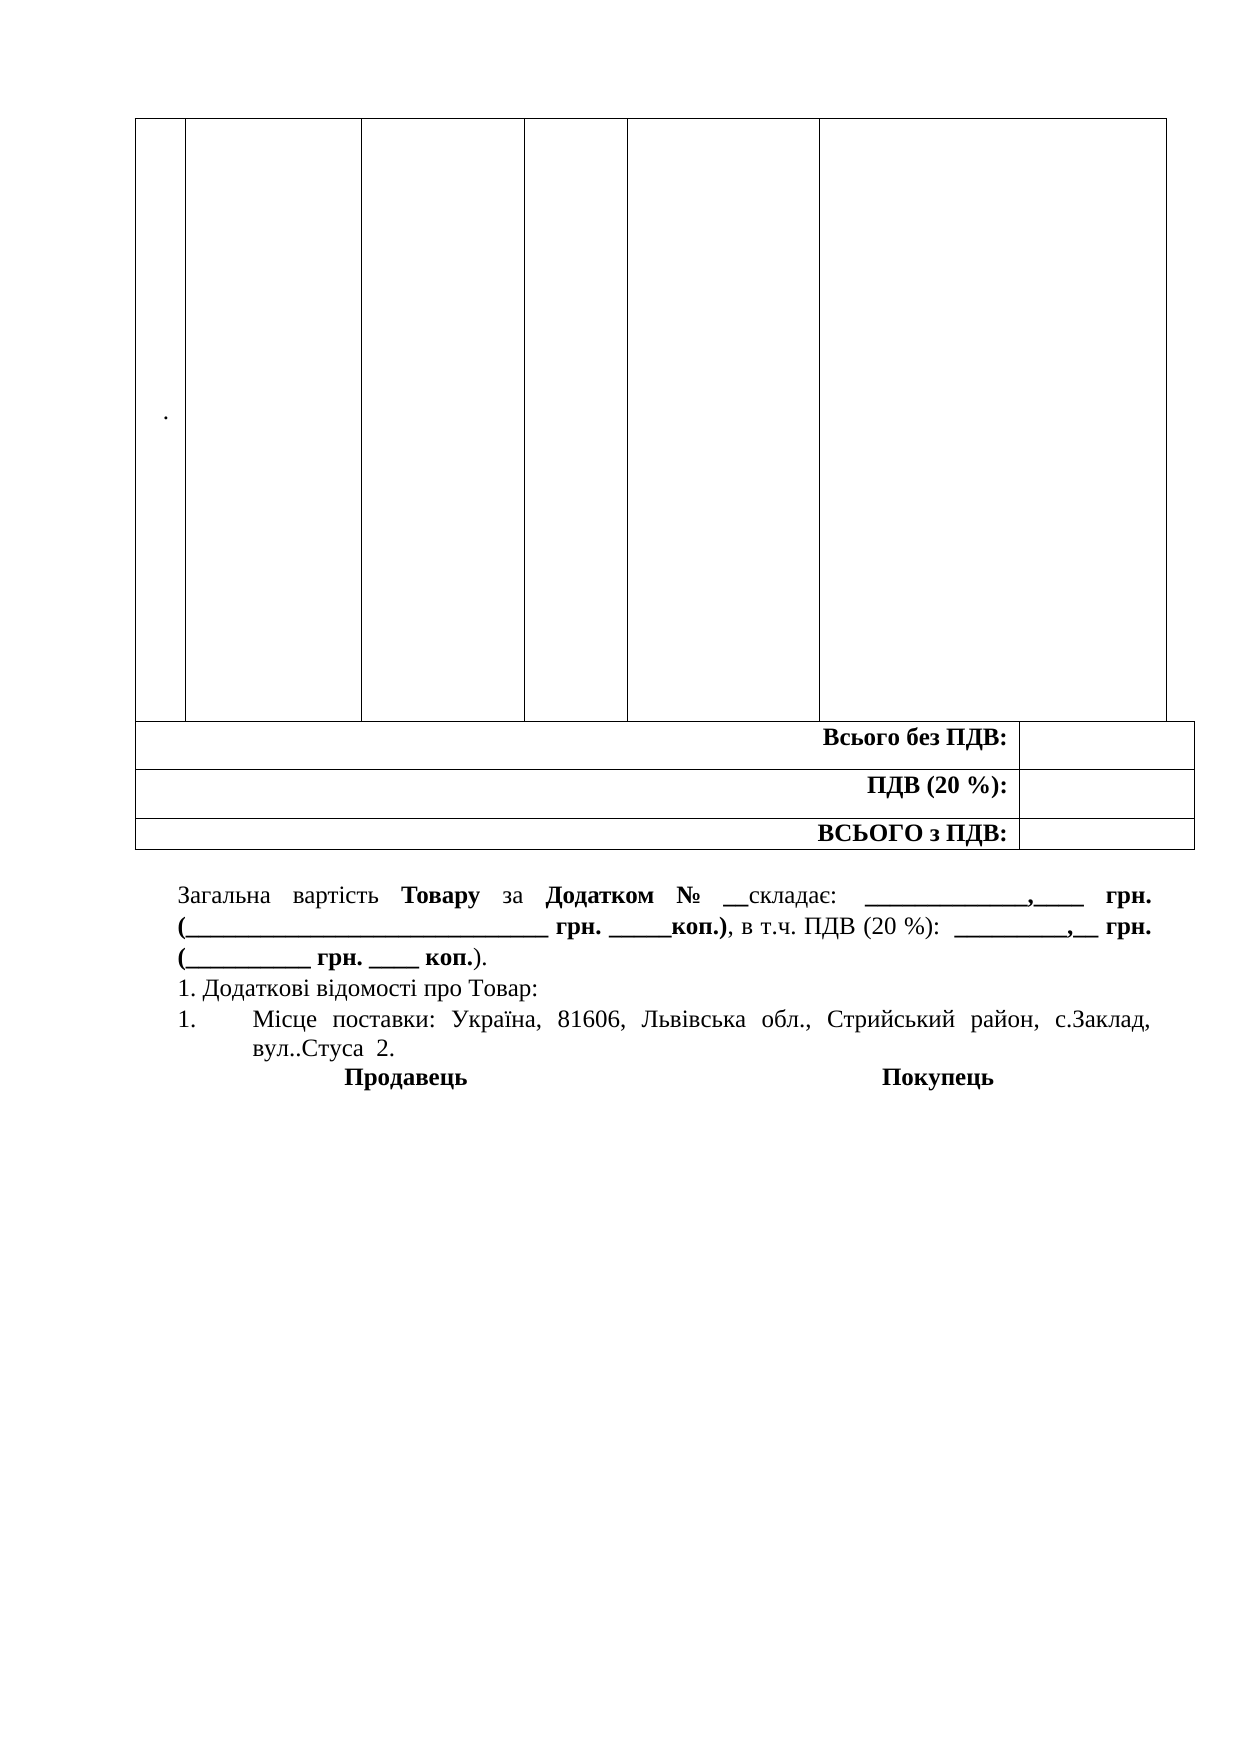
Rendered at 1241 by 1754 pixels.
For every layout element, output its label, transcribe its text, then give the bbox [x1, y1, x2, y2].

table_cell Всього без ПДВ: [136, 722, 1019, 769]
table_cell [820, 119, 1166, 721]
text 1. Додаткові відомості про Товар: [177, 973, 1152, 1002]
table_cell [1020, 770, 1194, 818]
table_header Продавець [133, 1062, 679, 1093]
table_cell [1020, 819, 1194, 849]
table_header Покупець [679, 1062, 1196, 1093]
table_cell [525, 119, 627, 721]
table_cell . [136, 119, 185, 721]
table_cell [1020, 722, 1194, 769]
table_cell ВСЬОГО з ПДВ: [136, 819, 1019, 849]
table_cell [362, 119, 524, 721]
text Загальна вартість Товару за Додатком № __складає: _____________,____ грн. (_____________________________ грн. _____коп.), в т.ч. ПДВ (20 %): _________,__ грн. (__________ грн. ____ коп.). [177, 880, 1152, 971]
table_cell ПДВ (20 %): [136, 770, 1019, 818]
table_cell [628, 119, 819, 721]
table_cell [186, 119, 361, 721]
list Місце поставки: Україна, 81606, Львівська обл., Стрийський район, с.Заклад, вул..Стуса 2. [177, 1004, 1152, 1062]
